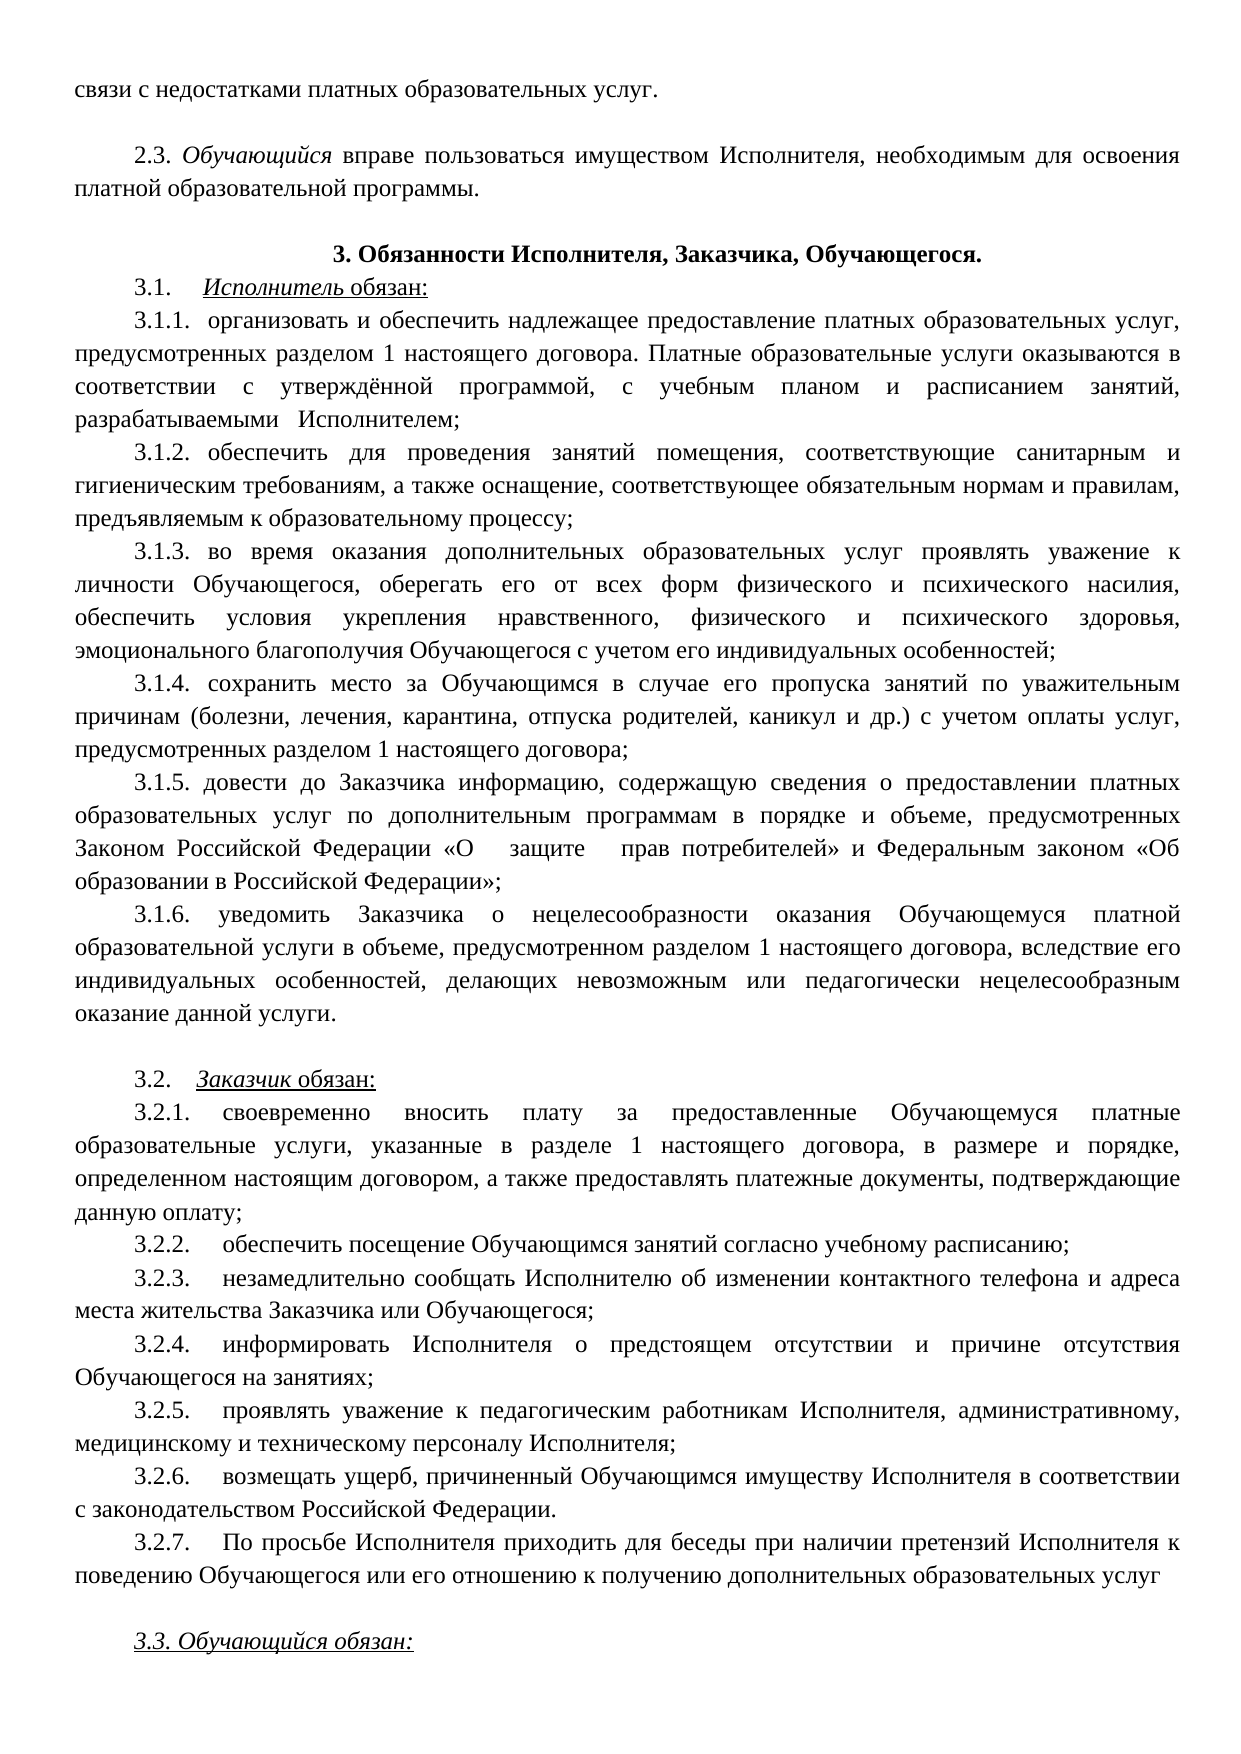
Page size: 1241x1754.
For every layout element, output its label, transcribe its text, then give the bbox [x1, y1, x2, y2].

list обеспечить посещение Обучающимся занятий согласно учебному расписанию; [74, 1229, 1181, 1258]
text 3.1. Исполнитель обязан: [74, 272, 1181, 301]
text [74, 74, 1181, 103]
list своевременно вносить плату за предоставленные Обучающемуся платные образовательные услуги, указанные в разделе 1 настоящего договора, в размере и порядке, определенном настоящим договором, а также предоставлять платежные документы, подтверждающие данную оплату; [74, 1097, 1181, 1225]
list сохранить место за Обучающимся в случае его пропуска занятий по уважительным причинам (болезни, лечения, карантина, отпуска родителей, каникул и др.) с учетом оплаты услуг, предусмотренных разделом 1 настоящего договора; [74, 668, 1181, 763]
text 3.3. Обучающийся обязан: [74, 1626, 1181, 1654]
list По просьбе Исполнителя приходить для беседы при наличии претензий Исполнителя к поведению Обучающегося или его отношению к получению дополнительных образовательных услуг [74, 1527, 1181, 1588]
list возмещать ущерб, причиненный Обучающимся имуществу Исполнителя в соответствии с законодательством Российской Федерации. [74, 1461, 1181, 1522]
text 2.3. Обучающийся вправе пользоваться имуществом Исполнителя, необходимым для освоения платной образовательной программы. [74, 140, 1181, 202]
list незамедлительно сообщать Исполнителю об изменении контактного телефона и адреса места жительства Заказчика или Обучающегося; [74, 1263, 1181, 1324]
list проявлять уважение к педагогическим работникам Исполнителя, административному, медицинскому и техническому персоналу Исполнителя; [74, 1395, 1181, 1456]
list обеспечить для проведения занятий помещения, соответствующие санитарным и гигиеническим требованиям, а также оснащение, соответствующее обязательным нормам и правилам, предъявляемым к образовательному процессу; [74, 437, 1181, 532]
text 3.1.6. уведомить Заказчика о нецелесообразности оказания Обучающемуся платной образовательной услуги в объеме, предусмотренном разделом 1 настоящего договора, вследствие его индивидуальных особенностей, делающих невозможным или педагогически нецелесообразным оказание данной услуги. [74, 899, 1181, 1027]
text 3.1.5. довести до Заказчика информацию, содержащую сведения о предоставлении платных образовательных услуг по дополнительным программам в порядке и объеме, предусмотренных Законом Российской Федерации «О защите прав потребителей» и Федеральным законом «Об образовании в Российской Федерации»; [74, 767, 1181, 895]
list организовать и обеспечить надлежащее предоставление платных образовательных услуг, предусмотренных разделом 1 настоящего договора. Платные образовательные услуги оказываются в соответствии с утверждённой программой, с учебным планом и расписанием занятий, разрабатываемыми Исполнителем; [74, 305, 1181, 433]
text 3.2. Заказчик обязан: [74, 1064, 1181, 1093]
text 3. Обязанности Исполнителя, Заказчика, Обучающегося. [74, 239, 1181, 268]
list информировать Исполнителя о предстоящем отсутствии и причине отсутствия Обучающегося на занятиях; [74, 1329, 1181, 1390]
list во время оказания дополнительных образовательных услуг проявлять уважение к личности Обучающегося, оберегать его от всех форм физического и психического насилия, обеспечить условия укрепления нравственного, физического и психического здоровья, эмоционального благополучия Обучающегося с учетом его индивидуальных особенностей; [74, 536, 1181, 664]
